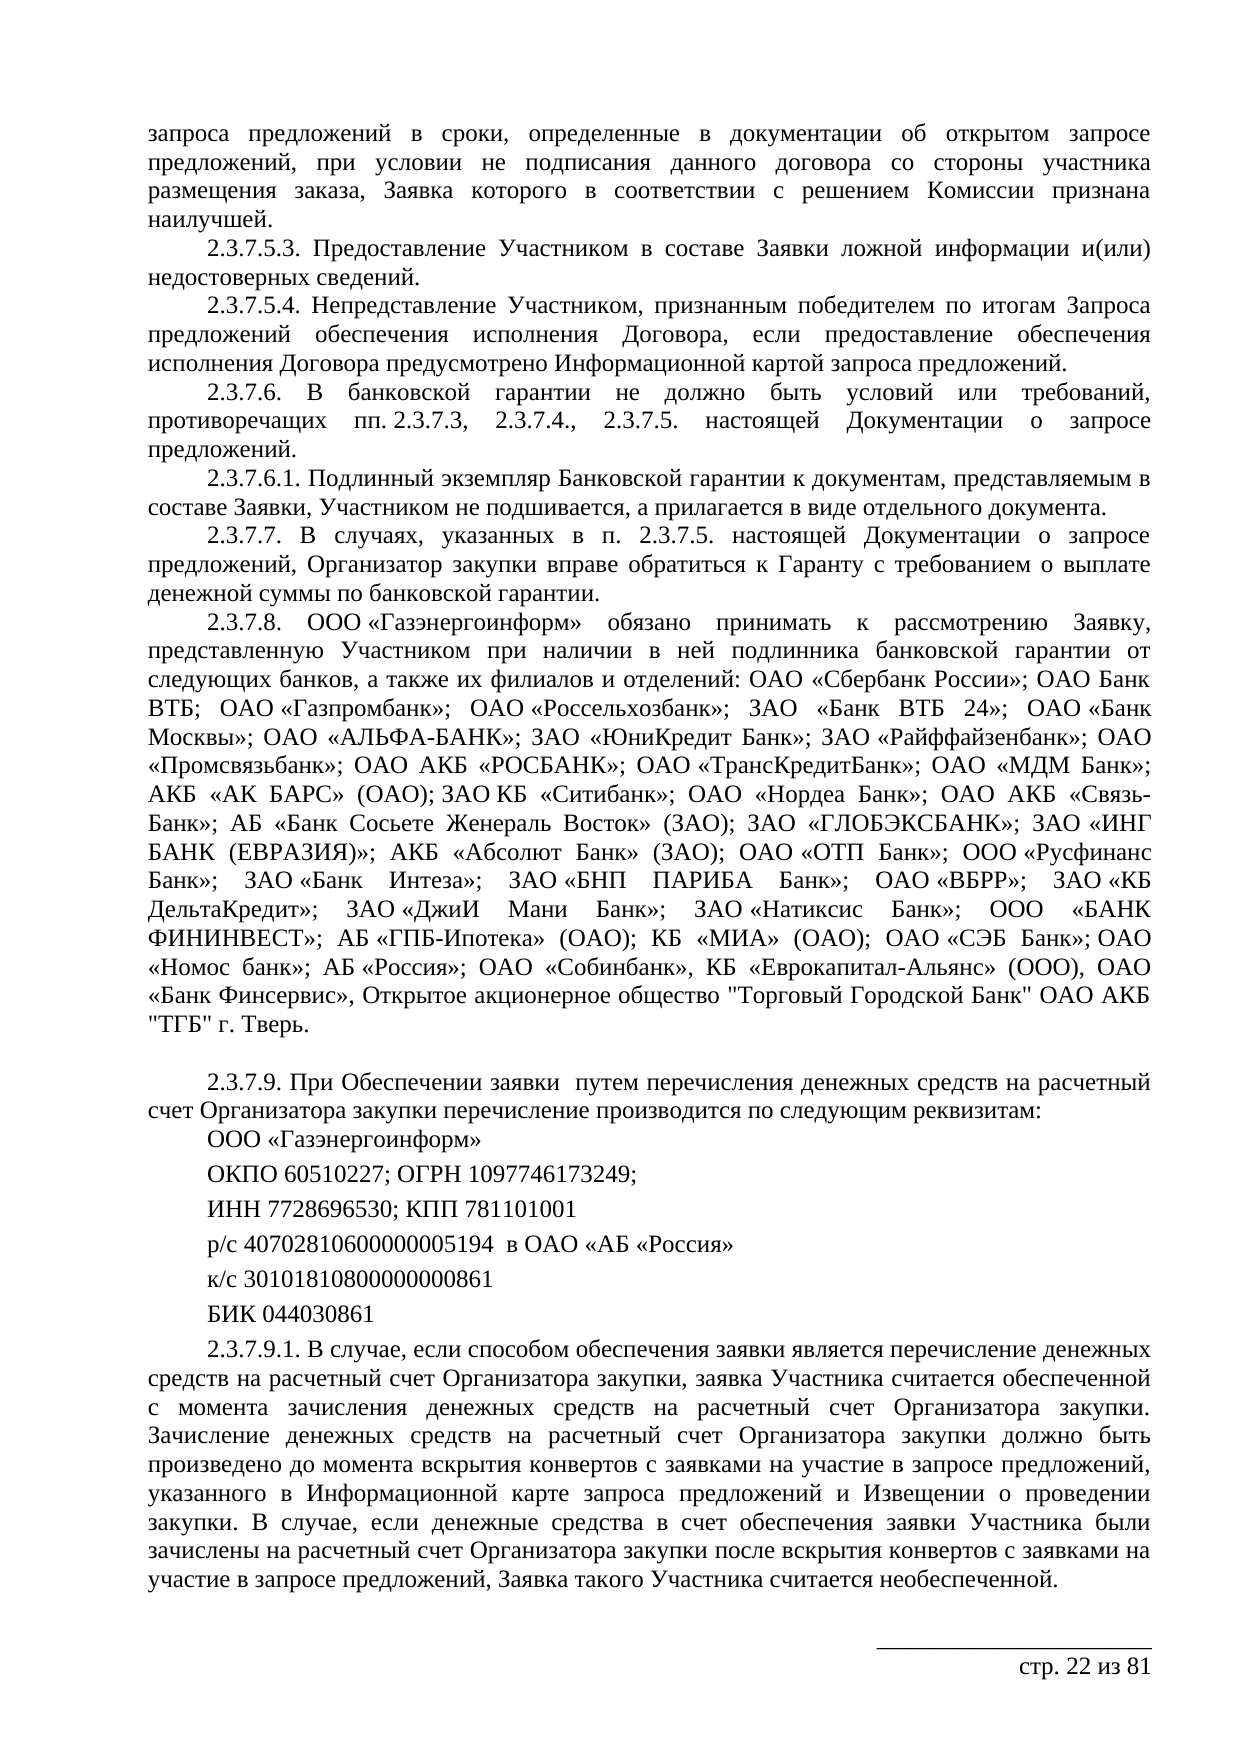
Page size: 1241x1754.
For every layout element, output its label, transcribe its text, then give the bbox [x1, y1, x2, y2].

text к/с 30101810800000000861 [148, 1264, 1152, 1293]
text 2.3.7.6.1. Подлинный экземпляр Банковской гарантии к документам, представляемым в составе Заявки, Участником не подшивается, а прилагается в виде отдельного документа. [148, 463, 1152, 521]
text ОКПО 60510227; ОГРН 1097746173249; [148, 1159, 1152, 1188]
text ООО «Газэнергоинформ» [148, 1124, 1152, 1153]
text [148, 118, 1152, 233]
text БИК 044030861 [148, 1299, 1152, 1328]
text 2.3.7.5.3. Предоставление Участником в составе Заявки ложной информации и(или) недостоверных сведений. [148, 233, 1152, 291]
text 2.3.7.9.1. В случае, если способом обеспечения заявки является перечисление денежных средств на расчетный счет Организатора закупки, заявка Участника считается обеспеченной с момента зачисления денежных средств на расчетный счет Организатора закупки. Зачисление денежных средств на расчетный счет Организатора закупки должно быть произведено до момента вскрытия конвертов с заявками на участие в запросе предложений, указанного в Информационной карте запроса предложений и Извещении о проведении закупки. В случае, если денежные средства в счет обеспечения заявки Участника были зачислены на расчетный счет Организатора закупки после вскрытия конвертов с заявками на участие в запросе предложений, Заявка такого Участника считается необеспеченной. [148, 1334, 1152, 1593]
text р/с 40702810600000005194 в ОАО «АБ «Россия» [148, 1229, 1152, 1258]
text 2.3.7.5.4. Непредставление Участником, признанным победителем по итогам Запроса предложений обеспечения исполнения Договора, если предоставление обеспечения исполнения Договора предусмотрено Информационной картой запроса предложений. [148, 291, 1152, 377]
text 2.3.7.6. В банковской гарантии не должно быть условий или требований, противоречащих пп. 2.3.7.3, 2.3.7.4., 2.3.7.5. настоящей Документации о запросе предложений. [148, 377, 1152, 463]
text 2.3.7.7. В случаях, указанных в п. 2.3.7.5. настоящей Документации о запросе предложений, Организатор закупки вправе обратиться к Гаранту с требованием о выплате денежной суммы по банковской гарантии. [148, 521, 1152, 607]
text ИНН 7728696530; КПП 781101001 [148, 1194, 1152, 1223]
text 2.3.7.9. При Обеспечении заявки путем перечисления денежных средств на расчетный счет Организатора закупки перечисление производится по следующим реквизитам: [148, 1067, 1152, 1124]
text 2.3.7.8. ООО «Газэнергоинформ» обязано принимать к рассмотрению Заявку, представленную Участником при наличии в ней подлинника банковской гарантии от следующих банков, а также их филиалов и отделений: ОАО «Сбербанк России»; ОАО Банк ВТБ; ОАО «Газпромбанк»; ОАО «Россельхозбанк»; ЗАО «Банк ВТБ 24»; ОАО «Банк Москвы»; ОАО «АЛЬФА-БАНК»; ЗАО «ЮниКредит Банк»; ЗАО «Райффайзенбанк»; ОАО «Промсвязьбанк»; ОАО АКБ «РОСБАНК»; ОАО «ТрансКредитБанк»; ОАО «МДМ Банк»; АКБ «АК БАРС» (ОАО); ЗАО КБ «Ситибанк»; ОАО «Нордеа Банк»; ОАО АКБ «Связь-Банк»; АБ «Банк Сосьете Женераль Восток» (ЗАО); ЗАО «ГЛОБЭКСБАНК»; ЗАО «ИНГ БАНК (ЕВРАЗИЯ)»; АКБ «Абсолют Банк» (ЗАО); ОАО «ОТП Банк»; ООО «Русфинанс Банк»; ЗАО «Банк Интеза»; ЗАО «БНП ПАРИБА Банк»; ОАО «ВБРР»; ЗАО «КБ ДельтаКредит»; ЗАО «ДжиИ Мани Банк»; ЗАО «Натиксис Банк»; ООО «БАНК ФИНИНВЕСТ»; АБ «ГПБ-Ипотека» (ОАО); КБ «МИА» (ОАО); ОАО «СЭБ Банк»; ОАО «Номос банк»; АБ «Россия»; ОАО «Собинбанк», КБ «Еврокапитал-Альянс» (ООО), ОАО «Банк Финсервис», Открытое акционерное общество "Торговый Городской Банк" ОАО АКБ "ТГБ" г. Тверь. [148, 607, 1152, 1038]
